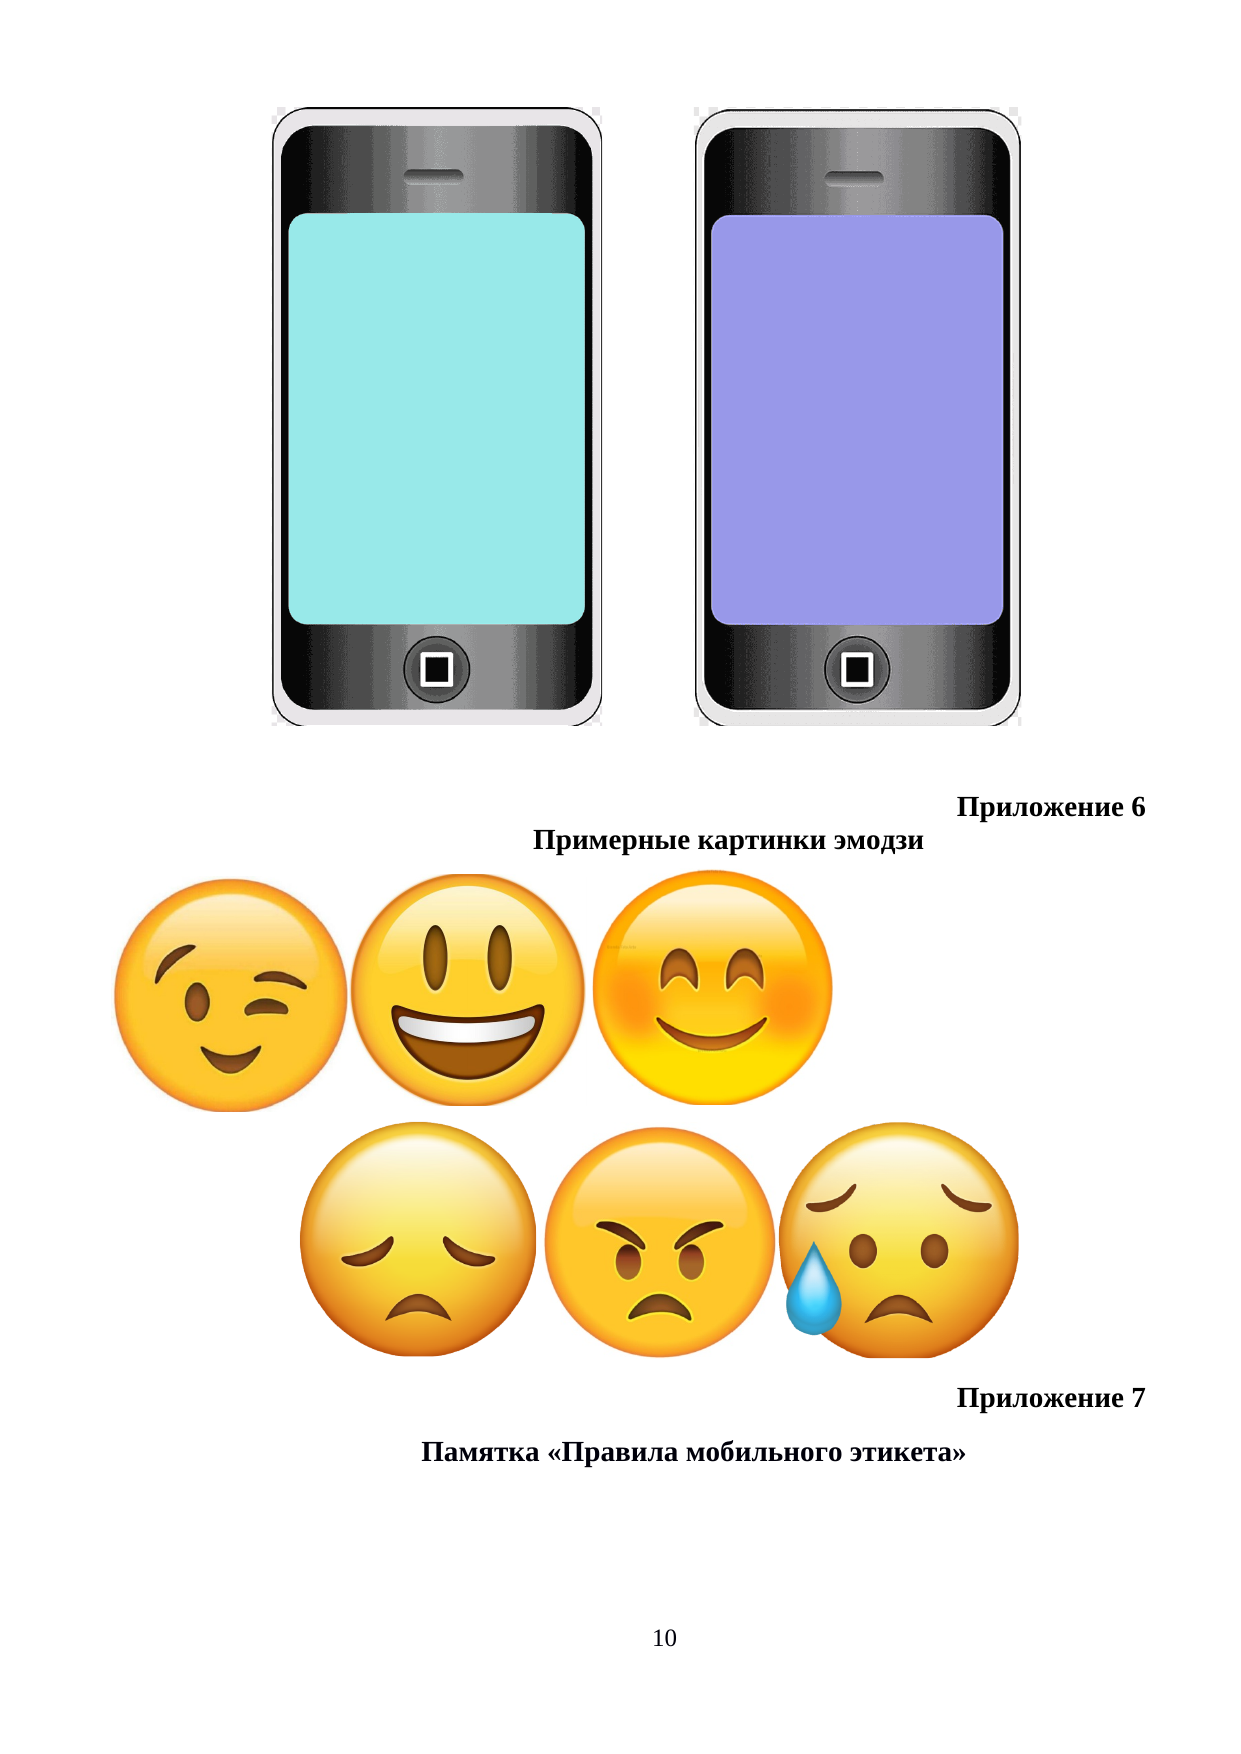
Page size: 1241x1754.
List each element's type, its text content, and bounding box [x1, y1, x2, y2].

picture [271, 107, 603, 724]
list Приложение 7 [252, 1380, 1146, 1413]
picture [298, 1121, 538, 1360]
list Примерные картинки эмодзи [252, 822, 1146, 856]
text Памятка «Правила мобильного этикета» [177, 1434, 1152, 1468]
picture [733, 868, 742, 1108]
picture [111, 874, 586, 1111]
list Приложение 6 [252, 789, 1146, 822]
picture [539, 1122, 1019, 1358]
picture [693, 370, 1022, 464]
